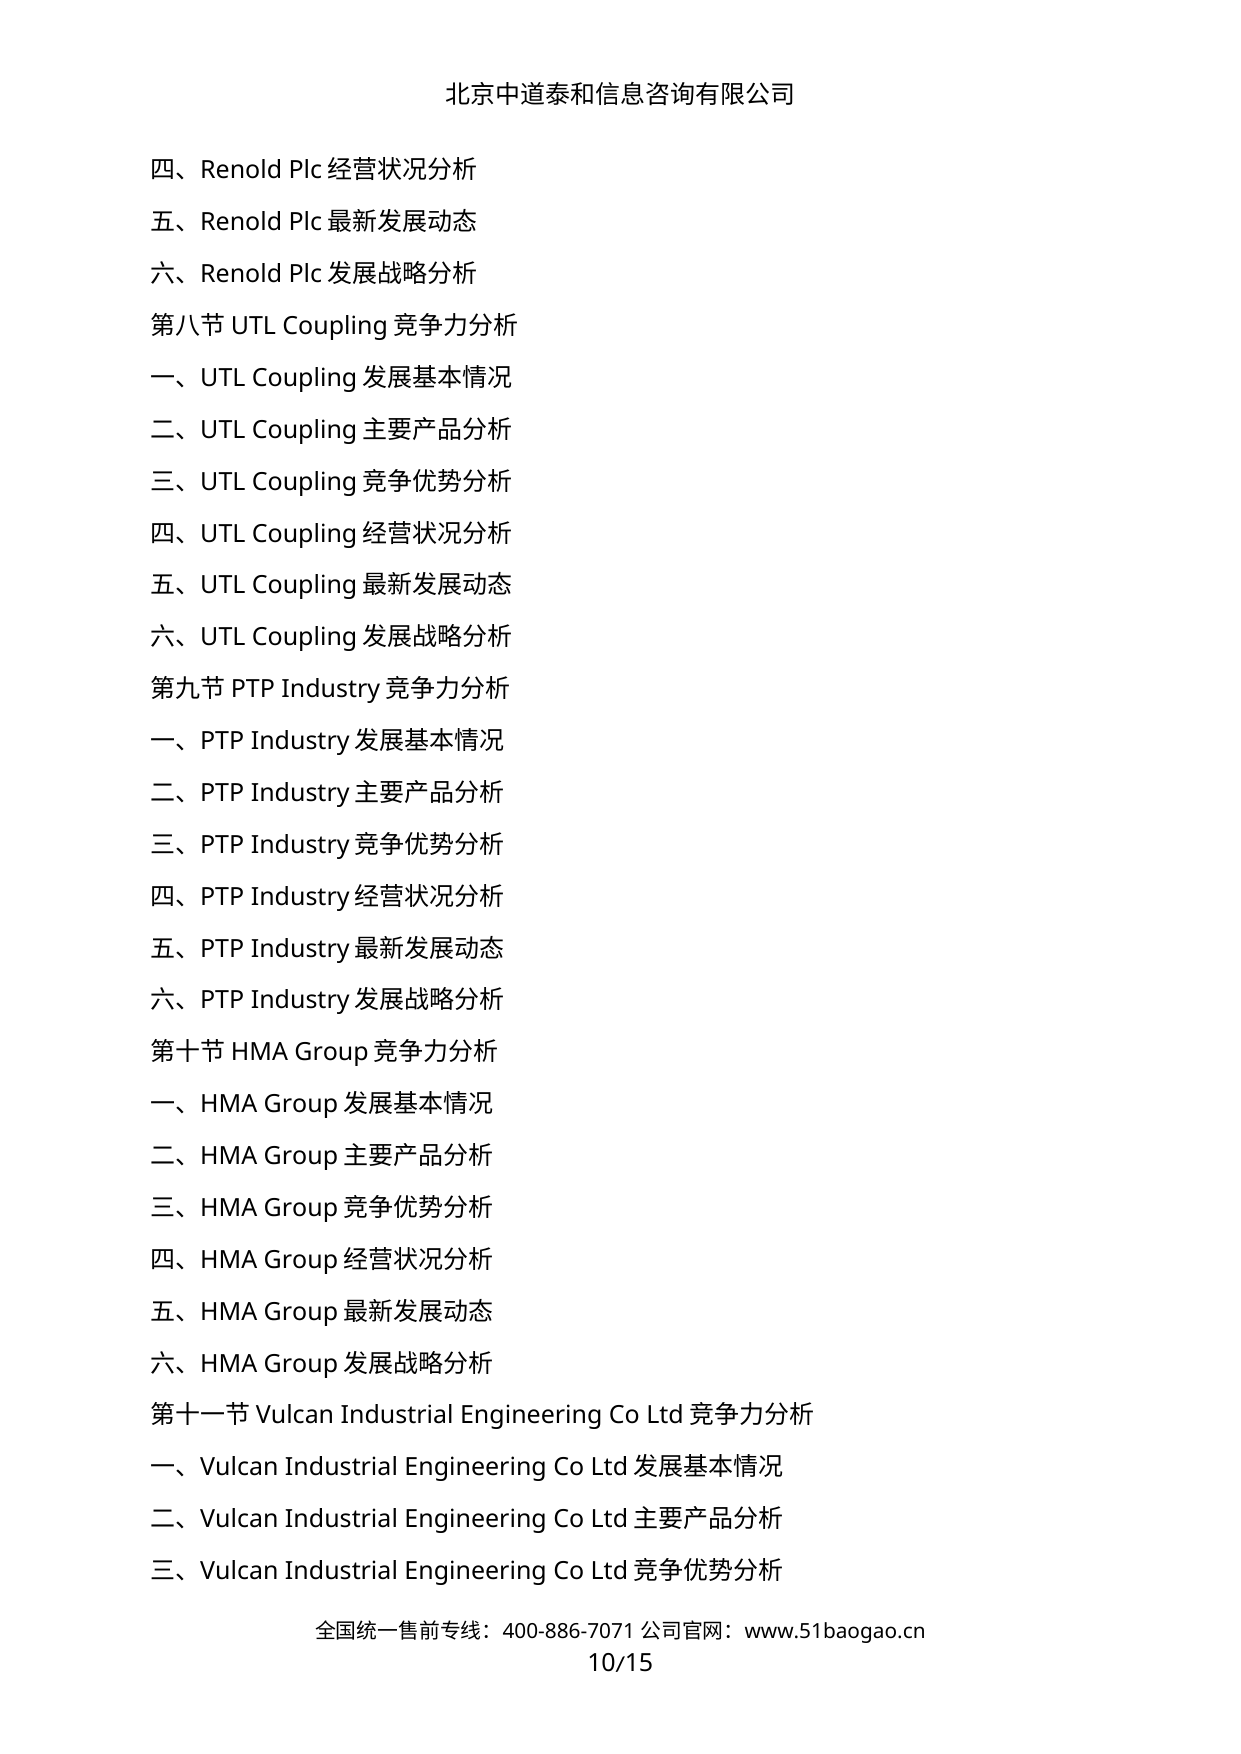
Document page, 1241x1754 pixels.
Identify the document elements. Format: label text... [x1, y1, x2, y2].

text 五、PTP Industry最新发展动态 [150, 928, 1090, 964]
text 一、UTL Coupling发展基本情况 [150, 357, 1090, 394]
text 六、HMA Group发展战略分析 [150, 1343, 1090, 1379]
text 一、PTP Industry发展基本情况 [150, 721, 1090, 757]
text 第十节 HMA Group竞争力分析 [150, 1032, 1090, 1068]
text 二、Vulcan Industrial Engineering Co Ltd主要产品分析 [150, 1499, 1090, 1535]
text 六、PTP Industry发展战略分析 [150, 980, 1090, 1016]
text 六、Renold Plc发展战略分析 [150, 254, 1090, 290]
text 四、UTL Coupling经营状况分析 [150, 513, 1090, 549]
text 二、UTL Coupling主要产品分析 [150, 409, 1090, 446]
text 二、PTP Industry主要产品分析 [150, 772, 1090, 809]
text 三、UTL Coupling竞争优势分析 [150, 461, 1090, 497]
text 五、HMA Group最新发展动态 [150, 1291, 1090, 1327]
text 一、HMA Group发展基本情况 [150, 1084, 1090, 1120]
text 三、HMA Group竞争优势分析 [150, 1187, 1090, 1224]
text 三、PTP Industry竞争优势分析 [150, 824, 1090, 861]
text 第十一节 Vulcan Industrial Engineering Co Ltd竞争力分析 [150, 1395, 1090, 1431]
text 二、HMA Group主要产品分析 [150, 1136, 1090, 1172]
text 五、Renold Plc最新发展动态 [150, 202, 1090, 238]
text 四、HMA Group经营状况分析 [150, 1239, 1090, 1276]
text 第九节 PTP Industry竞争力分析 [150, 669, 1090, 705]
text 四、PTP Industry经营状况分析 [150, 876, 1090, 912]
text 六、UTL Coupling发展战略分析 [150, 617, 1090, 653]
text 一、Vulcan Industrial Engineering Co Ltd发展基本情况 [150, 1447, 1090, 1483]
text 五、UTL Coupling最新发展动态 [150, 565, 1090, 601]
text 四、Renold Plc经营状况分析 [150, 150, 1090, 186]
text 第八节 UTL Coupling竞争力分析 [150, 306, 1090, 342]
text 三、Vulcan Industrial Engineering Co Ltd竞争优势分析 [150, 1551, 1090, 1587]
